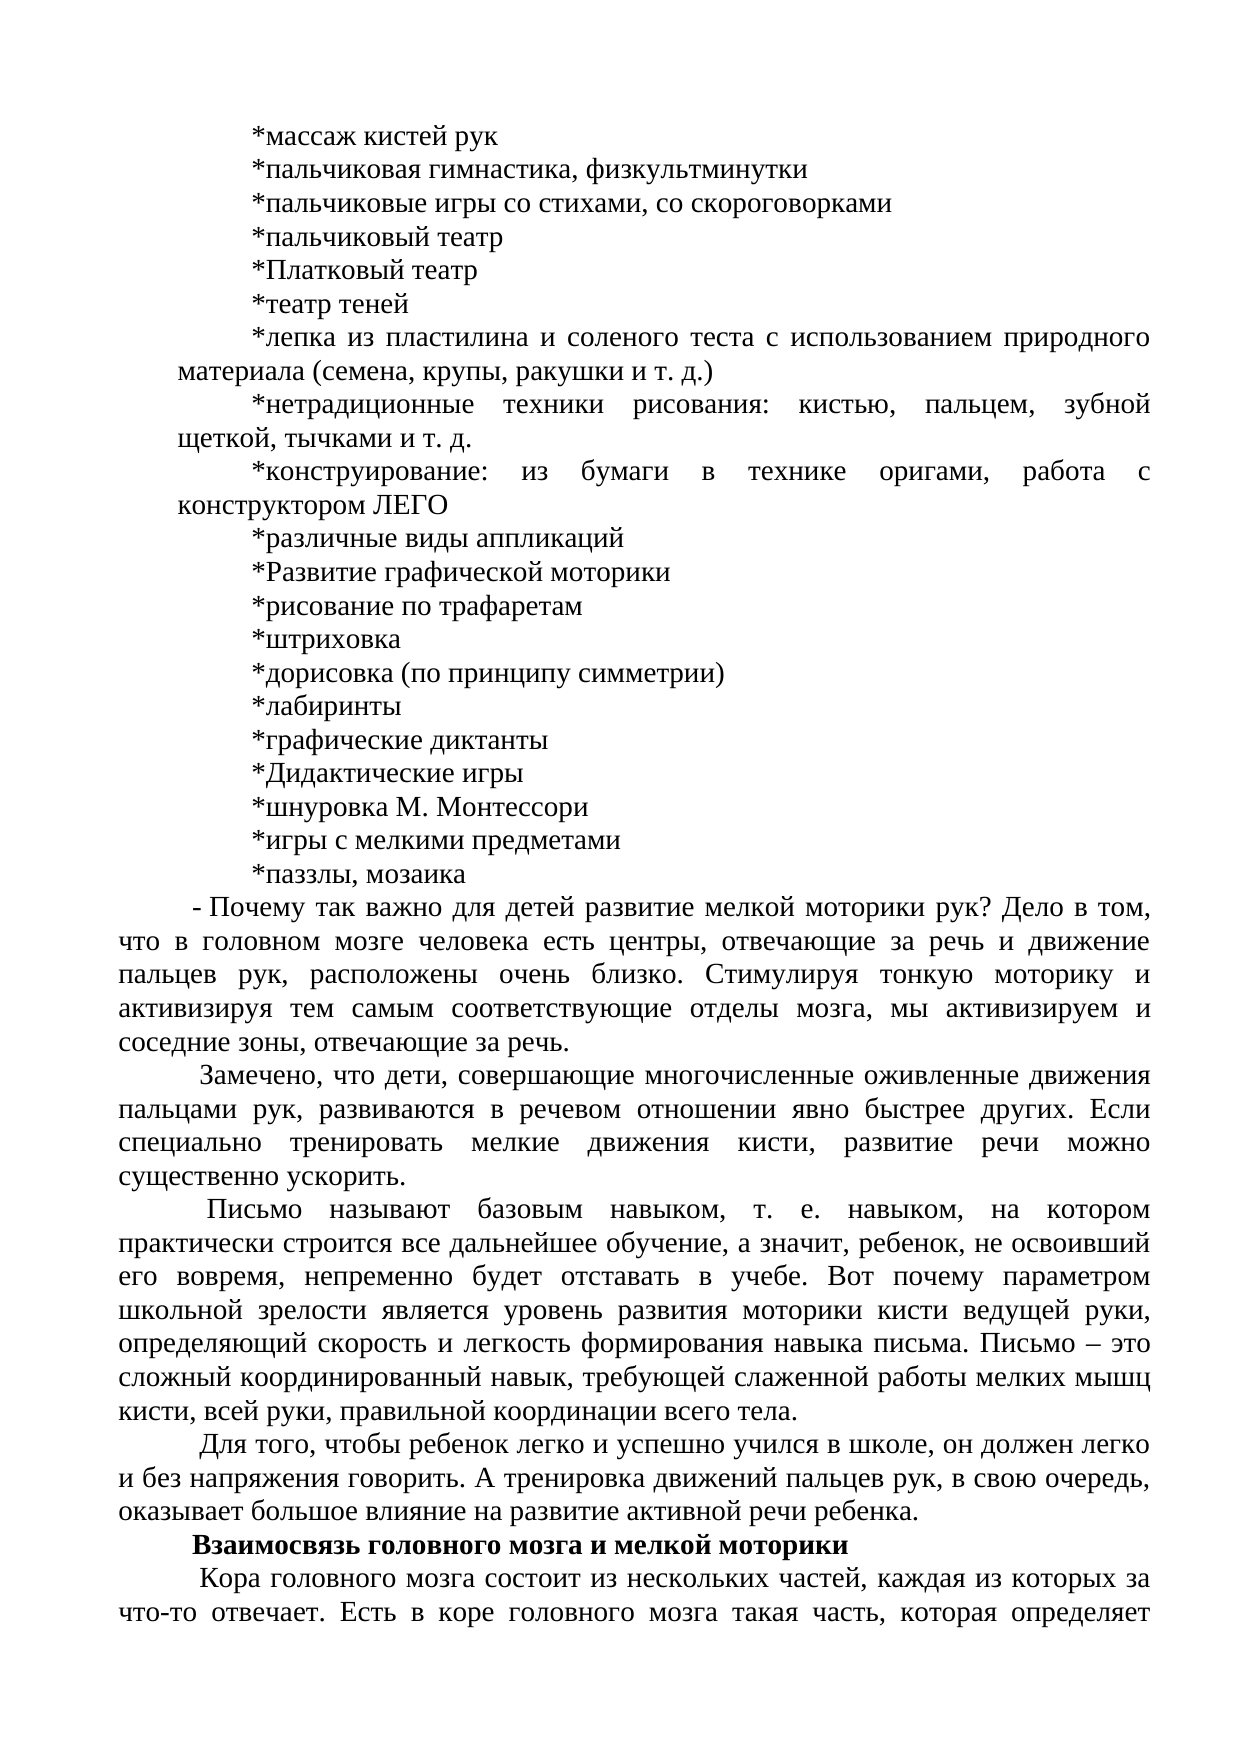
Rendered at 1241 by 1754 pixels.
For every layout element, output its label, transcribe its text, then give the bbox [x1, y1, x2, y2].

text *различные виды аппликаций [177, 521, 1152, 554]
text Письмо называют базовым навыком, т. е. навыком, на котором практически строится все дальнейшее обучение, а значит, ребенок, не освоивший его вовремя, непременно будет отставать в учебе. Вот почему параметром школьной зрелости является уровень развития моторики кисти ведущей руки, определяющий скорость и легкость формирования навыка письма. Письмо – это сложный координированный навык, требующей слаженной работы мелких мышц кисти, всей руки, правильной координации всего тела. [118, 1191, 1152, 1426]
text *лабиринты [177, 688, 1152, 722]
text Замечено, что дети, совершающие многочисленные оживленные движения пальцами рук, развиваются в речевом отношении явно быстрее других. Если специально тренировать мелкие движения кисти, развитие речи можно существенно ускорить. [118, 1057, 1152, 1191]
text *Платковый театр [177, 252, 1152, 286]
text *дорисовка (по принципу симметрии) [177, 655, 1152, 688]
text *пальчиковый театр [177, 219, 1152, 252]
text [118, 1560, 1152, 1627]
text *театр теней [177, 286, 1152, 319]
text *паззлы, мозаика [177, 856, 1152, 889]
text *пальчиковые игры со стихами, со скороговорками [177, 185, 1152, 219]
text Взаимосвязь головного мозга и мелкой моторики [118, 1527, 1152, 1560]
text *рисование по трафаретам [177, 588, 1152, 621]
text *шнуровка М. Монтессори [177, 789, 1152, 822]
text *Развитие графической моторики [177, 554, 1152, 588]
text *конструирование: из бумаги в технике оригами, работа с конструктором ЛЕГО [177, 453, 1152, 521]
text *нетрадиционные техники рисования: кистью, пальцем, зубной щеткой, тычками и т. д. [177, 386, 1152, 453]
text *графические диктанты [177, 722, 1152, 755]
text - Почему так важно для детей развитие мелкой моторики рук? Дело в том, что в головном мозге человека есть центры, отвечающие за речь и движение пальцев рук, расположены очень близко. Стимулируя тонкую моторику и активизируя тем самым соответствующие отделы мозга, мы активизируем и соседние зоны, отвечающие за речь. [118, 889, 1152, 1057]
text *лепка из пластилина и соленого теста с использованием природного материала (семена, крупы, ракушки и т. д.) [177, 319, 1152, 386]
text *пальчиковая гимнастика, физкультминутки [177, 152, 1152, 185]
text *игры с мелкими предметами [177, 822, 1152, 856]
text *массаж кистей рук [177, 118, 1152, 152]
text Для того, чтобы ребенок легко и успешно учился в школе, он должен легко и без напряжения говорить. А тренировка движений пальцев рук, в свою очередь, оказывает большое влияние на развитие активной речи ребенка. [118, 1426, 1152, 1527]
text *Дидактические игры [177, 755, 1152, 789]
text *штриховка [177, 621, 1152, 655]
